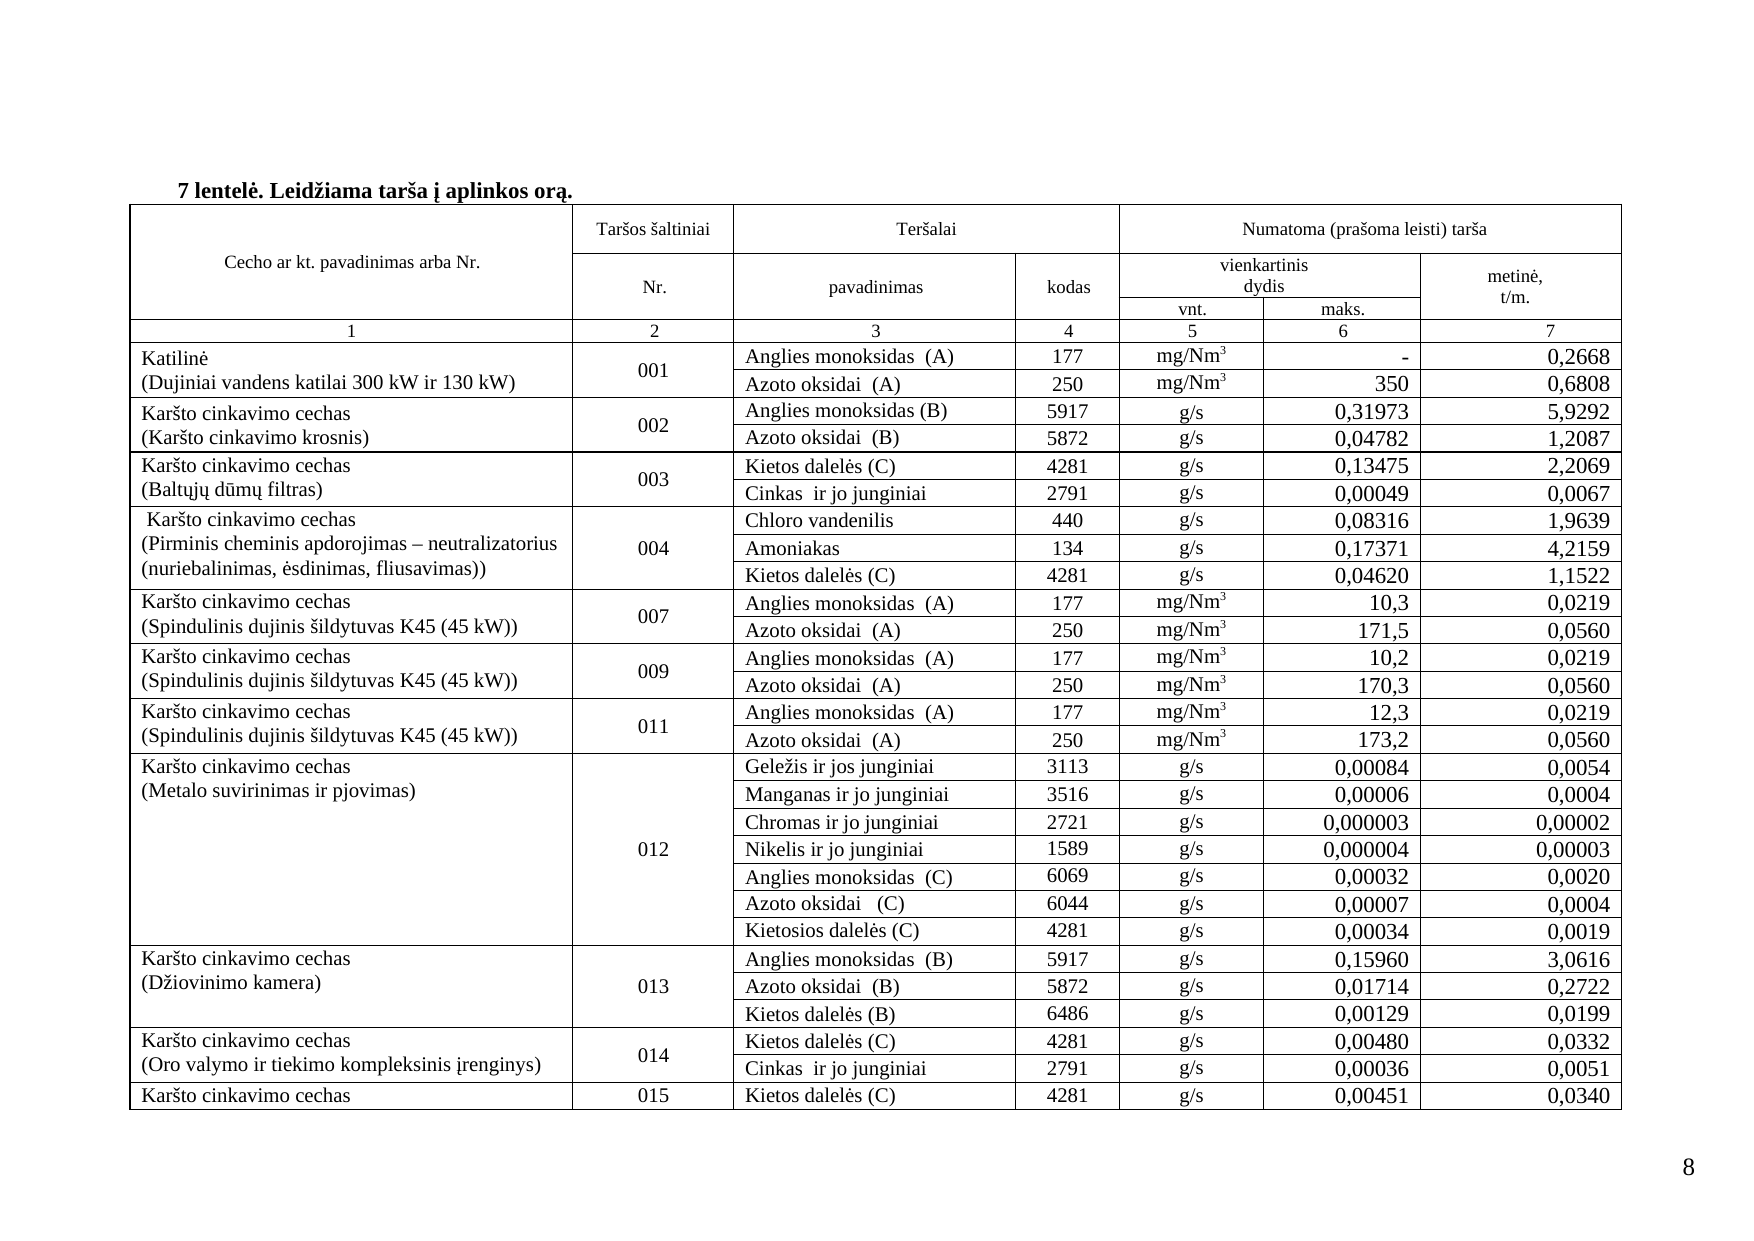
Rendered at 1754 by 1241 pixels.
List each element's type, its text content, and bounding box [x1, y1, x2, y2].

table_cell Karšto cinkavimo cechas (Baltųjų dūmų filtras) [131, 453, 572, 506]
table_cell 0,31973 [1264, 398, 1420, 424]
table_cell g/s [1120, 973, 1263, 999]
table_cell g/s [1120, 425, 1263, 451]
table_cell 0,0560 [1421, 672, 1621, 698]
table_cell 1589 [1016, 836, 1119, 862]
table_cell 0,00002 [1421, 809, 1621, 835]
table_cell 002 [573, 398, 733, 451]
table_cell 0,0019 [1421, 918, 1621, 944]
table_cell 0,17371 [1264, 535, 1420, 561]
table_cell g/s [1120, 946, 1263, 972]
table_cell 177 [1016, 343, 1119, 369]
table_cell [131, 1028, 572, 1082]
table_cell 134 [1016, 535, 1119, 561]
table_cell 004 [573, 507, 733, 588]
table_cell 0,00451 [1264, 1083, 1420, 1109]
table_cell Azoto oksidai (C) [734, 891, 1015, 917]
table_cell 0,2668 [1421, 343, 1621, 369]
table_cell Karšto cinkavimo cechas (Spindulinis dujinis šildytuvas K45 (45 kW)) [131, 590, 572, 643]
table_cell mg/Nm3 [1120, 617, 1263, 643]
table_cell 2721 [1016, 809, 1119, 835]
table_cell Anglies monoksidas (A) [734, 343, 1015, 369]
table_cell Amoniakas [734, 535, 1015, 561]
table_cell 4281 [1016, 453, 1119, 479]
table_cell g/s [1120, 781, 1263, 808]
table_cell 0,0004 [1421, 781, 1621, 808]
table_cell 5917 [1016, 398, 1119, 424]
table_cell Kietos dalelės (B) [734, 1000, 1015, 1027]
table_cell 0,00003 [1421, 836, 1621, 862]
table_cell 5 [1120, 320, 1263, 342]
table_cell 0,0560 [1421, 726, 1621, 753]
table_cell Anglies monoksidas (B) [734, 398, 1015, 424]
table_cell 0,0560 [1421, 617, 1621, 643]
table_cell 007 [573, 590, 733, 643]
table_cell g/s [1120, 1000, 1263, 1027]
table_cell 0,0219 [1421, 590, 1621, 616]
table_cell 171,5 [1264, 617, 1420, 643]
table_cell Kietos dalelės (C) [734, 1083, 1015, 1109]
table_cell g/s [1120, 398, 1263, 424]
table_cell 2791 [1016, 480, 1119, 506]
table_cell 177 [1016, 644, 1119, 671]
table_cell mg/Nm3 [1120, 726, 1263, 753]
table_cell 4281 [1016, 562, 1119, 588]
table_cell 014 [573, 1028, 733, 1082]
table_cell 5,9292 [1421, 398, 1621, 424]
table_cell 3113 [1016, 754, 1119, 780]
table_cell 015 [573, 1083, 733, 1109]
text 7 lentelė. Leidžiama tarša į aplinkos orą. [118, 177, 1695, 203]
table_cell Manganas ir jo junginiai [734, 781, 1015, 808]
table_cell 0,6808 [1421, 370, 1621, 397]
table_cell 6486 [1016, 1000, 1119, 1027]
table_cell 009 [573, 644, 733, 698]
table_cell 0,13475 [1264, 453, 1420, 479]
table_cell 0,00034 [1264, 918, 1420, 944]
table_cell mg/Nm3 [1120, 590, 1263, 616]
table_cell g/s [1120, 535, 1263, 561]
table_cell 0,04620 [1264, 562, 1420, 588]
table_cell 4 [1016, 320, 1119, 342]
table_cell Karšto cinkavimo cechas (Pirminis cheminis apdorojimas – neutralizatorius (nuriebalinimas, ėsdinimas, fliusavimas)) [131, 507, 572, 588]
table_cell 0,0199 [1421, 1000, 1621, 1027]
table_cell Azoto oksidai (B) [734, 973, 1015, 999]
table_cell pavadinimas [734, 254, 1015, 319]
table_cell 1 [131, 320, 572, 342]
table_cell 177 [1016, 699, 1119, 725]
table_cell 012 [573, 754, 733, 944]
table_cell 011 [573, 699, 733, 753]
table_cell 4281 [1016, 1083, 1119, 1109]
table_cell Karšto cinkavimo cechas (Džiovinimo kamera) [131, 946, 572, 1027]
table_cell 0,00084 [1264, 754, 1420, 780]
table_cell Anglies monoksidas (C) [734, 864, 1015, 890]
table_cell Anglies monoksidas (B) [734, 946, 1015, 972]
table_cell Azoto oksidai (A) [734, 726, 1015, 753]
table_cell 0,0020 [1421, 864, 1621, 890]
table_cell 0,0067 [1421, 480, 1621, 506]
table_cell 170,3 [1264, 672, 1420, 698]
table_cell Karšto cinkavimo cechas (Karšto cinkavimo krosnis) [131, 398, 572, 451]
table_cell 250 [1016, 370, 1119, 397]
table_cell 0,00006 [1264, 781, 1420, 808]
table_cell 003 [573, 453, 733, 506]
table_cell 0,0004 [1421, 891, 1621, 917]
table_header Numatoma (prašoma leisti) tarša [1120, 205, 1621, 252]
table_cell maks. [1264, 298, 1420, 319]
table_cell metinė, t/m. [1421, 254, 1621, 319]
table_cell Kietos dalelės (C) [734, 562, 1015, 588]
table_cell Geležis ir jos junginiai [734, 754, 1015, 780]
table_cell 001 [573, 343, 733, 397]
table_cell 0,00049 [1264, 480, 1420, 506]
table_cell 5872 [1016, 973, 1119, 999]
table_cell 3,0616 [1421, 946, 1621, 972]
table_cell Kietos dalelės (C) [734, 1028, 1015, 1054]
table_cell Chloro vandenilis [734, 507, 1015, 534]
table_cell g/s [1120, 1083, 1263, 1109]
table_cell g/s [1120, 864, 1263, 890]
table_cell 6044 [1016, 891, 1119, 917]
table_cell 0,0054 [1421, 754, 1621, 780]
table_cell g/s [1120, 1055, 1263, 1082]
table_cell g/s [1120, 754, 1263, 780]
table_cell 0,00129 [1264, 1000, 1420, 1027]
table_cell Nikelis ir jo junginiai [734, 836, 1015, 862]
table_cell Azoto oksidai (A) [734, 617, 1015, 643]
table_cell 3 [734, 320, 1015, 342]
table_cell Chromas ir jo junginiai [734, 809, 1015, 835]
table_cell 0,000004 [1264, 836, 1420, 862]
table_cell 2,2069 [1421, 453, 1621, 479]
table_cell g/s [1120, 918, 1263, 944]
table_cell Anglies monoksidas (A) [734, 644, 1015, 671]
table_cell 0,0219 [1421, 644, 1621, 671]
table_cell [131, 1083, 572, 1109]
table_cell 6069 [1016, 864, 1119, 890]
table_cell 350 [1264, 370, 1420, 397]
table_cell Azoto oksidai (A) [734, 672, 1015, 698]
table_cell g/s [1120, 480, 1263, 506]
table_cell 0,00032 [1264, 864, 1420, 890]
table_cell 0,08316 [1264, 507, 1420, 534]
table_cell 250 [1016, 617, 1119, 643]
table_cell 0,00480 [1264, 1028, 1420, 1054]
table_cell 5917 [1016, 946, 1119, 972]
table_cell g/s [1120, 507, 1263, 534]
table_cell g/s [1120, 891, 1263, 917]
table_cell 0,0219 [1421, 699, 1621, 725]
table_cell g/s [1120, 453, 1263, 479]
table_cell Azoto oksidai (A) [734, 370, 1015, 397]
table_cell 177 [1016, 590, 1119, 616]
table_cell 5872 [1016, 425, 1119, 451]
table_header Taršos šaltiniai [573, 205, 733, 252]
table_cell 173,2 [1264, 726, 1420, 753]
table_cell 4281 [1016, 918, 1119, 944]
table_cell 6 [1264, 320, 1420, 342]
table_cell 0,000003 [1264, 809, 1420, 835]
table_cell Cinkas ir jo junginiai [734, 480, 1015, 506]
table_cell 10,2 [1264, 644, 1420, 671]
table_cell 4,2159 [1421, 535, 1621, 561]
table_cell 0,04782 [1264, 425, 1420, 451]
table_cell mg/Nm3 [1120, 343, 1263, 369]
table_cell mg/Nm3 [1120, 672, 1263, 698]
table_cell 250 [1016, 726, 1119, 753]
table_cell g/s [1120, 1028, 1263, 1054]
table_cell Katilinė (Dujiniai vandens katilai 300 kW ir 130 kW) [131, 343, 572, 397]
table_cell vienkartinis dydis [1120, 254, 1420, 297]
table_cell mg/Nm3 [1120, 370, 1263, 397]
table_cell 7 [1421, 320, 1621, 342]
table_cell 10,3 [1264, 590, 1420, 616]
table_cell 250 [1016, 672, 1119, 698]
table_cell vnt. [1120, 298, 1263, 319]
table_cell 1,9639 [1421, 507, 1621, 534]
table_header Cecho ar kt. pavadinimas arba Nr. [131, 205, 572, 319]
table_cell 1,2087 [1421, 425, 1621, 451]
table_cell 2791 [1016, 1055, 1119, 1082]
table_cell kodas [1016, 254, 1119, 319]
table_cell 0,15960 [1264, 946, 1420, 972]
table_cell g/s [1120, 562, 1263, 588]
table_cell 2 [573, 320, 733, 342]
table_cell Anglies monoksidas (A) [734, 590, 1015, 616]
table_cell Nr. [573, 254, 733, 319]
table_cell 0,0051 [1421, 1055, 1621, 1082]
table_cell 0,2722 [1421, 973, 1621, 999]
table_cell g/s [1120, 836, 1263, 862]
table_cell 0,00007 [1264, 891, 1420, 917]
table_cell 3516 [1016, 781, 1119, 808]
table_cell 1,1522 [1421, 562, 1621, 588]
table_cell Karšto cinkavimo cechas (Metalo suvirinimas ir pjovimas) [131, 754, 572, 944]
table_cell 4281 [1016, 1028, 1119, 1054]
table_cell Azoto oksidai (B) [734, 425, 1015, 451]
table_cell Karšto cinkavimo cechas (Spindulinis dujinis šildytuvas K45 (45 kW)) [131, 699, 572, 753]
table_cell Kietosios dalelės (C) [734, 918, 1015, 944]
table_cell 0,0332 [1421, 1028, 1621, 1054]
table_cell 0,00036 [1264, 1055, 1420, 1082]
table_cell mg/Nm3 [1120, 644, 1263, 671]
table_cell Karšto cinkavimo cechas (Spindulinis dujinis šildytuvas K45 (45 kW)) [131, 644, 572, 698]
table_cell Cinkas ir jo junginiai [734, 1055, 1015, 1082]
table_cell g/s [1120, 809, 1263, 835]
table_cell 12,3 [1264, 699, 1420, 725]
table_cell 0,01714 [1264, 973, 1420, 999]
table_cell 013 [573, 946, 733, 1027]
table_cell - [1264, 343, 1420, 369]
table_header Teršalai [734, 205, 1119, 252]
table_cell 0,0340 [1421, 1083, 1621, 1109]
table_cell Anglies monoksidas (A) [734, 699, 1015, 725]
table_cell Kietos dalelės (C) [734, 453, 1015, 479]
table_cell mg/Nm3 [1120, 699, 1263, 725]
table_cell 440 [1016, 507, 1119, 534]
